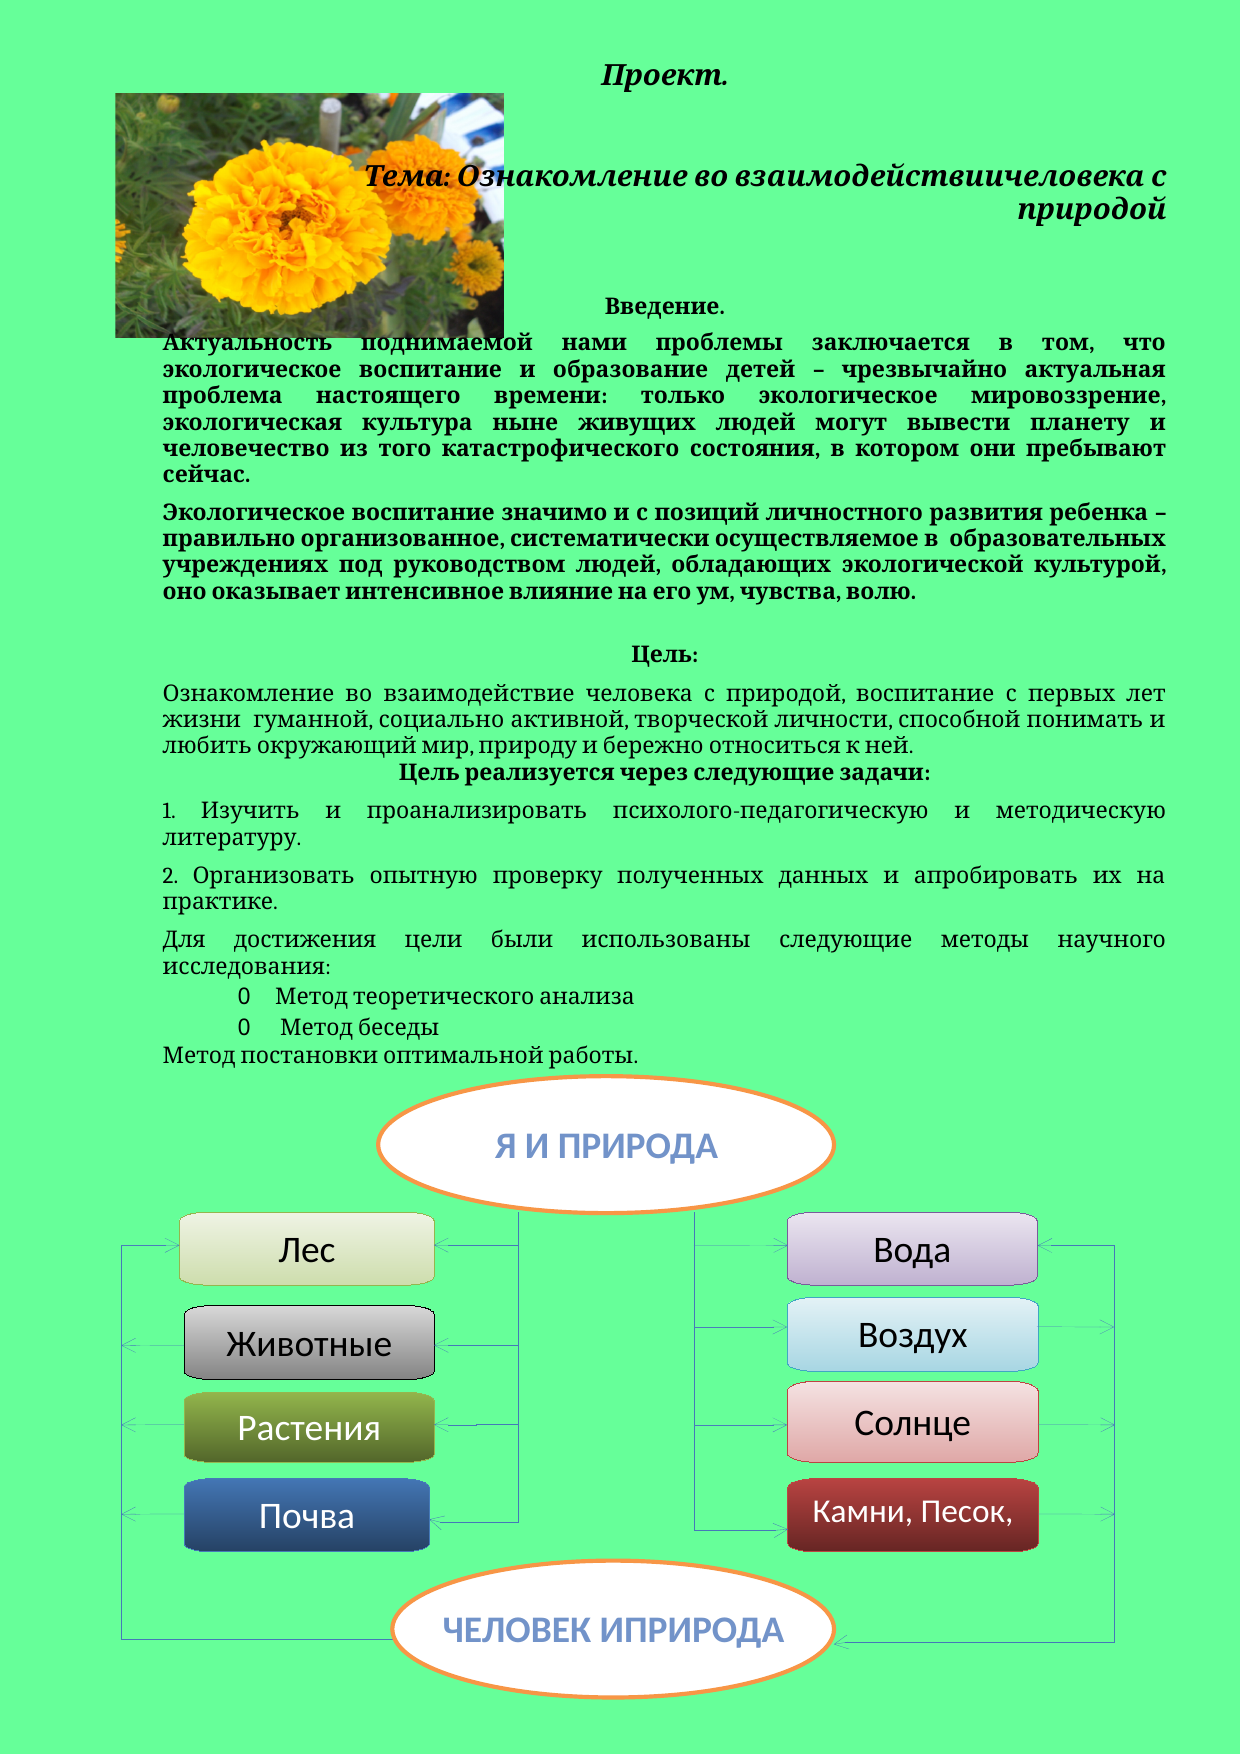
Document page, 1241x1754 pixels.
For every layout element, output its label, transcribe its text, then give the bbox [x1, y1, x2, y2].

text Проект. [162, 59, 1167, 93]
text Цель: [162, 642, 1167, 668]
text 2. Организовать опытную проверку полученных данных и апробировать их на практике. [162, 863, 1167, 915]
text Экологическое воспитание значимо и с позиций личностного развития ребенка – правильно организованное, систематически осуществляемое в образовательных учреждениях под руководством людей, обладающих экологической культурой, оно оказывает интенсивное влияние на его ум, чувства, волю. [162, 499, 1167, 605]
text Актуальность поднимаемой нами проблемы заключается в том, что экологическое воспитание и образование детей – чрезвычайно актуальная проблема настоящего времени: только экологическое мировоззрение, экологическая культура ныне живущих людей могут вывести планету и человечество из того катастрофического состояния, в котором они пребывают сейчас. [162, 330, 1167, 488]
picture [115, 93, 504, 338]
text Тема: Ознакомление во взаимодействиичеловека с природой [162, 160, 1167, 227]
text Ознакомление во взаимодействие человека с природой, воспитание с первых лет жизни гуманной, социально активной, творческой личности, способной понимать и любить окружающий мир, природу и бережно относиться к ней. [162, 681, 1167, 759]
text 1. Изучить и проанализировать психолого-педагогическую и методическую литературу. [162, 798, 1167, 851]
text Метод постановки оптимальной работы. [162, 1042, 1167, 1069]
text Для достижения цели были использованы следующие методы научного исследования: [162, 927, 1167, 980]
text Цель реализуется через следующие задачи: [162, 759, 1167, 786]
text Введение. [162, 294, 1167, 320]
list Метод теоретического анализа [237, 980, 1167, 1011]
list Метод беседы [237, 1011, 1167, 1042]
